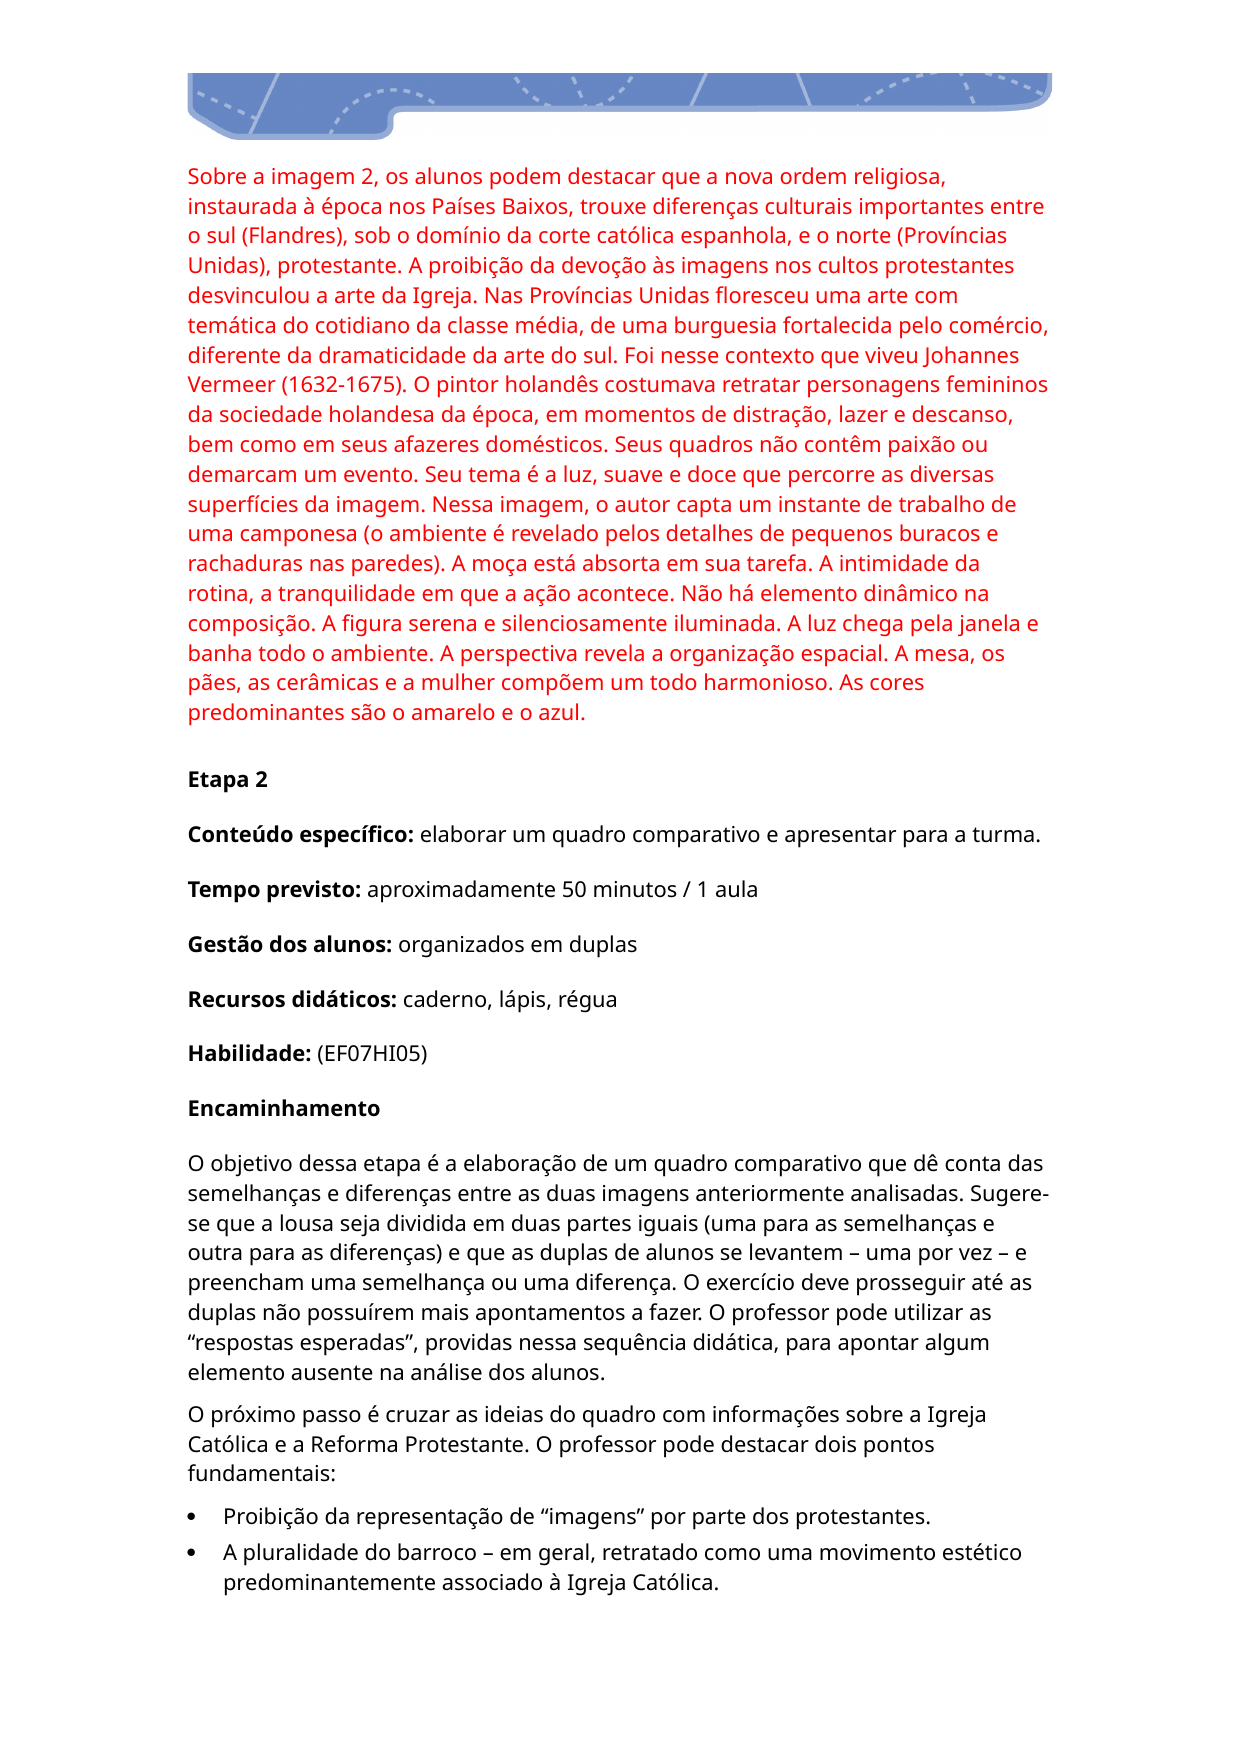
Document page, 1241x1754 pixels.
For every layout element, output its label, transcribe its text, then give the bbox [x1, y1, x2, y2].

text Sobre a imagem 2, os alunos podem destacar que a nova ordem religiosa, instaurada à época nos Países Baixos, trouxe diferenças culturais importantes entre o sul (Flandres), sob o domínio da corte católica espanhola, e o norte (Províncias Unidas), protestante. A proibição da devoção às imagens nos cultos protestantes desvinculou a arte da Igreja. Nas Províncias Unidas floresceu uma arte com temática do cotidiano da classe média, de uma burguesia fortalecida pelo comércio, diferente da dramaticidade da arte do sul. Foi nesse contexto que viveu Johannes Vermeer (1632-1675). O pintor holandês costumava retratar personagens femininos da sociedade holandesa da época, em momentos de distração, lazer e descanso, bem como em seus afazeres domésticos. Seus quadros não contêm paixão ou demarcam um evento. Seu tema é a luz, suave e doce que percorre as diversas superfícies da imagem. Nessa imagem, o autor capta um instante de trabalho de uma camponesa (o ambiente é revelado pelos detalhes de pequenos buracos e rachaduras nas paredes). A moça está absorta em sua tarefa. A intimidade da rotina, a tranquilidade em que a ação acontece. Não há elemento dinâmico na composição. A figura serena e silenciosamente iluminada. A luz chega pela janela e banha todo o ambiente. A perspectiva revela a organização espacial. A mesa, os pães, as cerâmicas e a mulher compõem um todo harmonioso. As cores predominantes são o amarelo e o azul. [187, 161, 1053, 727]
text Proibição da representação de “imagens” por parte dos protestantes. [187, 1501, 1053, 1530]
text O próximo passo é cruzar as ideias do quadro com informações sobre a Igreja Católica e a Reforma Protestante. O professor pode destacar dois pontos fundamentais: [187, 1399, 1053, 1488]
text O objetivo dessa etapa é a elaboração de um quadro comparativo que dê conta das semelhanças e diferenças entre as duas imagens anteriormente analisadas. Sugere-se que a lousa seja dividida em duas partes iguais (uma para as semelhanças e outra para as diferenças) e que as duplas de alunos se levantem – uma por vez – e preencham uma semelhança ou uma diferença. O exercício deve prosseguir até as duplas não possuírem mais apontamentos a fazer. O professor pode utilizar as “respostas esperadas”, providas nessa sequência didática, para apontar algum elemento ausente na análise dos alunos. [187, 1148, 1053, 1386]
text Conteúdo específico: elaborar um quadro comparativo e apresentar para a turma. [187, 819, 1053, 849]
text Tempo previsto: aproximadamente 50 minutos / 1 aula [187, 874, 1053, 904]
text Habilidade: (EF07HI05) [187, 1038, 1053, 1068]
picture [187, 73, 1053, 140]
text Recursos didáticos: caderno, lápis, régua [187, 983, 1053, 1013]
text A pluralidade do barroco – em geral, retratado como uma movimento estético predominantemente associado à Igreja Católica. [187, 1537, 1053, 1596]
text Encaminhamento [187, 1093, 1053, 1123]
text Etapa 2 [187, 764, 1053, 794]
text Gestão dos alunos: organizados em duplas [187, 929, 1053, 958]
